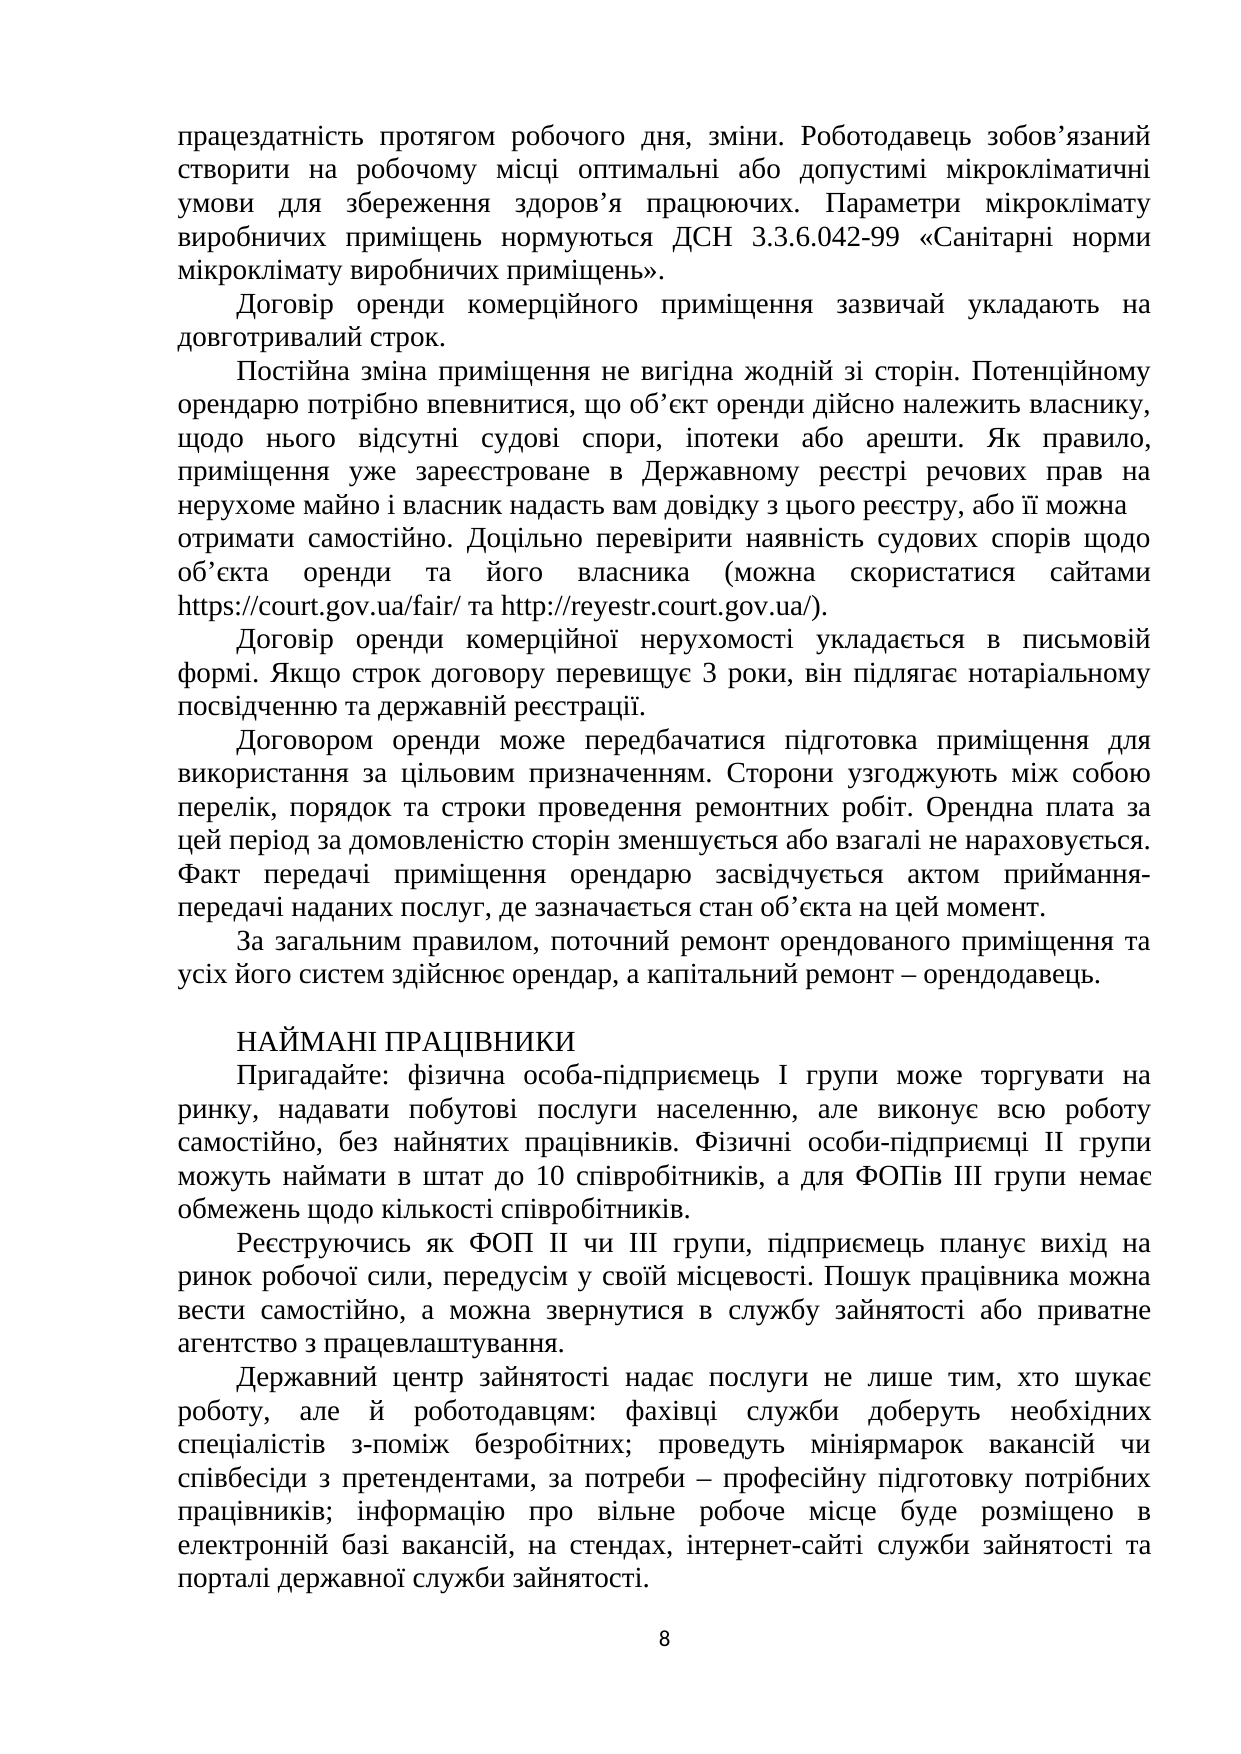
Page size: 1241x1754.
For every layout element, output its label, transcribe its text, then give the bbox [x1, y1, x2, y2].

text Постійна зміна приміщення не вигідна жодній зі сторін. Потенційному орендарю потрібно впевнитися, що об’єкт оренди дійсно належить власнику, щодо нього відсутні судові спори, іпотеки або арешти. Як правило, приміщення уже зареєстроване в Державному реєстрі речових прав на нерухоме майно і власник надасть вам довідку з цього реєстру, або її можна [177, 353, 1152, 521]
text Пригадайте: фізична особа-підприємець І групи може торгувати на ринку, надавати побутові послуги населенню, але виконує всю роботу самостійно, без найнятих працівників. Фізичні особи-підприємці ІІ групи можуть наймати в штат до 10 співробітників, а для ФОПів ІІІ групи немає обмежень щодо кількості співробітників. [177, 1057, 1152, 1225]
text Договір оренди комерційного приміщення зазвичай укладають на довготривалий строк. [177, 286, 1152, 353]
text Державний центр зайнятості надає послуги не лише тим, хто шукає роботу, але й роботодавцям: фахівці служби доберуть необхідних спеціалістів з-поміж безробітних; проведуть мініярмарок вакансій чи співбесіди з претендентами, за потреби – професійну підготовку потрібних працівників; інформацію про вільне робоче місце буде розміщено в електронній базі вакансій, на стендах, інтернет-сайті служби зайнятості та порталі державної служби зайнятості. [177, 1359, 1152, 1594]
text НАЙМАНІ ПРАЦІВНИКИ [177, 1024, 1152, 1057]
text Договором оренди може передбачатися підготовка приміщення для використання за цільовим призначенням. Сторони узгоджують між собою перелік, порядок та строки проведення ремонтних робіт. Орендна плата за цей період за домовленістю сторін зменшується або взагалі не нараховується. Факт передачі приміщення орендарю засвідчується актом приймання-передачі наданих послуг, де зазначається стан об’єкта на цей момент. [177, 722, 1152, 923]
text Реєструючись як ФОП ІІ чи ІІІ групи, підприємець планує вихід на ринок робочої сили, передусім у своїй місцевості. Пошук працівника можна вести самостійно, а можна звернутися в службу зайнятості або приватне агентство з працевлаштування. [177, 1225, 1152, 1359]
text За загальним правилом, поточний ремонт орендованого приміщення та усіх його систем здійснює орендар, а капітальний ремонт – орендодавець. [177, 923, 1152, 990]
text Договір оренди комерційної нерухомості укладається в письмовій формі. Якщо строк договору перевищує 3 роки, він підлягає нотаріальному посвідченню та державній реєстрації. [177, 621, 1152, 722]
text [177, 118, 1152, 286]
text отримати самостійно. Доцільно перевірити наявність судових спорів щодо об’єкта оренди та його власника (можна скористатися сайтами https://court.gov.ua/fair/ та http://reyestr.court.gov.ua/). [177, 521, 1152, 621]
